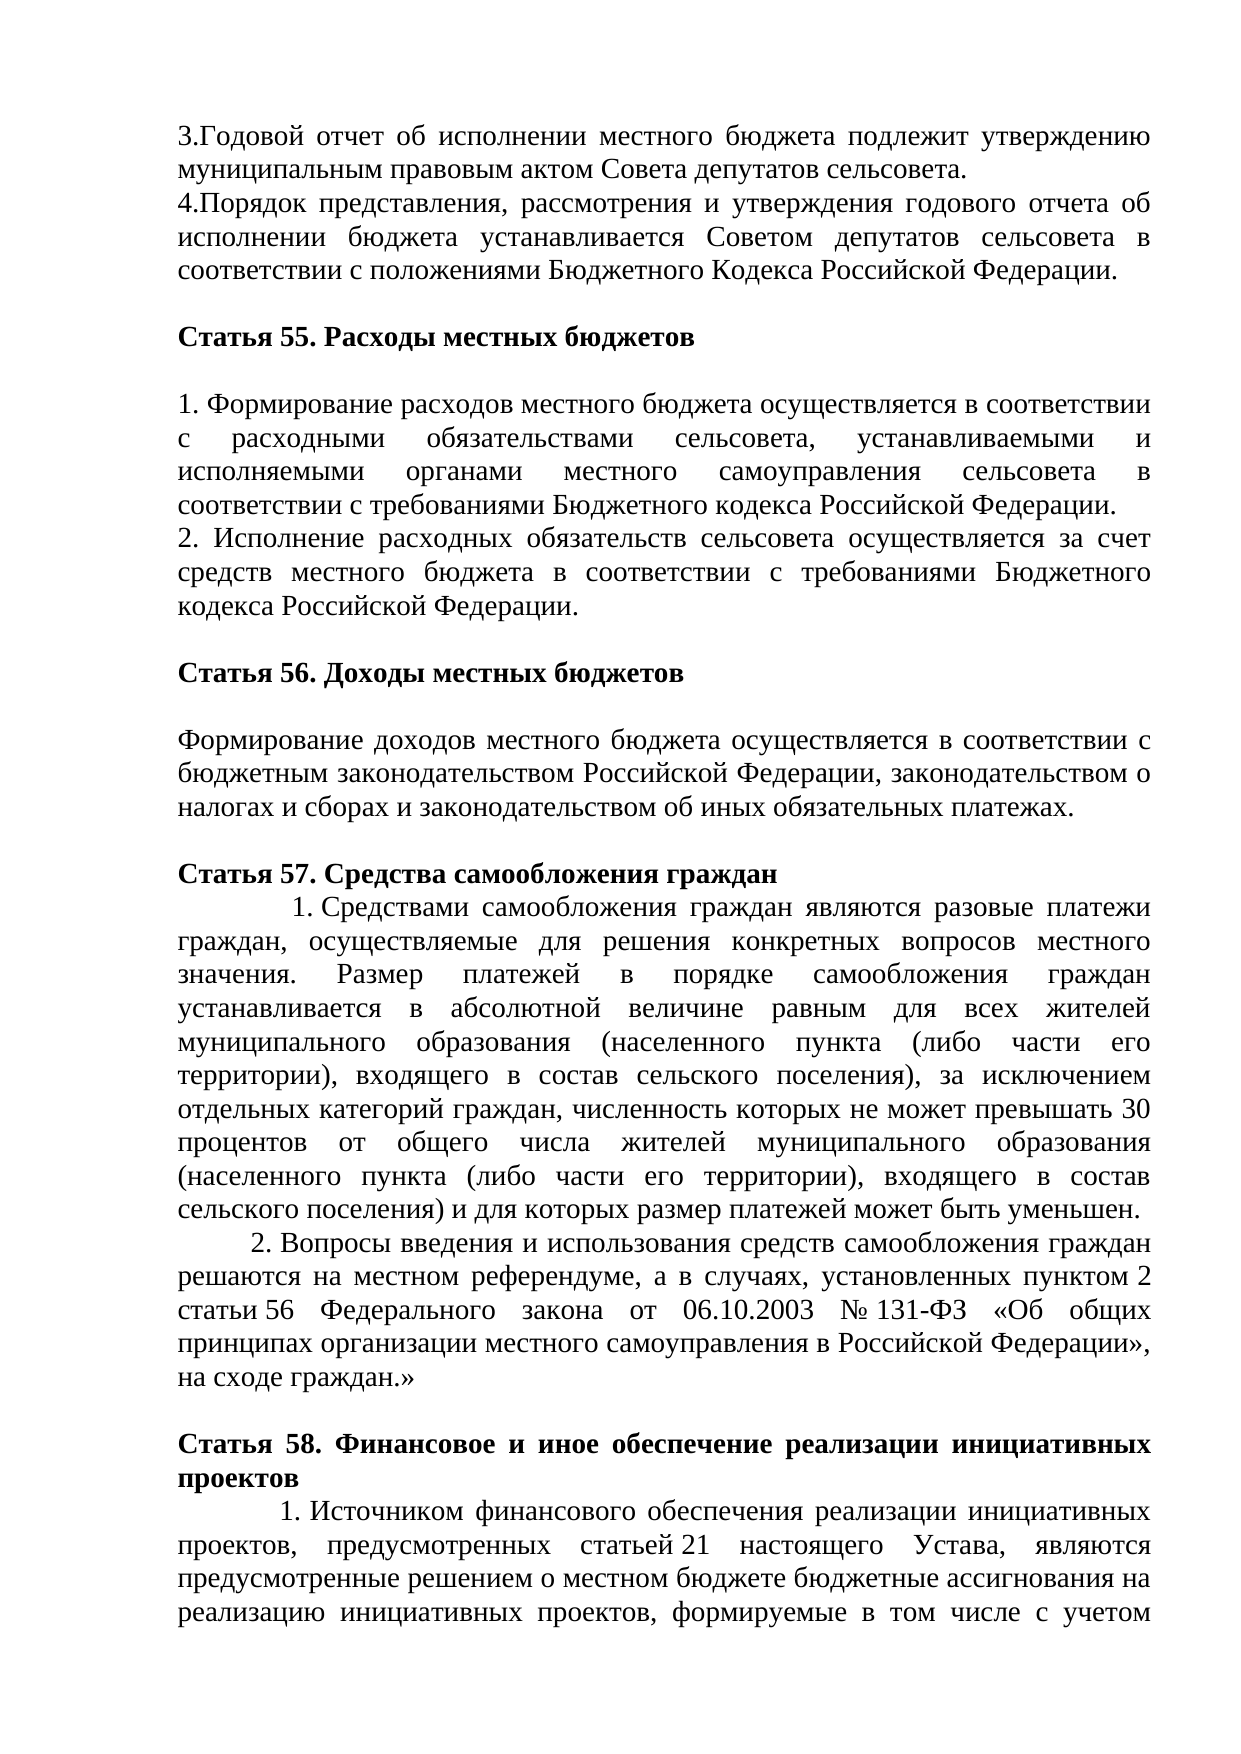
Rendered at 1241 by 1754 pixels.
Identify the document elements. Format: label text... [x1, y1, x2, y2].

text 1. Средствами самообложения граждан являются разовые платежи граждан, осуществляемые для решения конкретных вопросов местного значения. Размер платежей в порядке самообложения граждан устанавливается в абсолютной величине равным для всех жителей муниципального образования (населенного пункта (либо части его территории), входящего в состав сельского поселения), за исключением отдельных категорий граждан, численность которых не может превышать 30 процентов от общего числа жителей муниципального образования (населенного пункта (либо части его территории), входящего в состав сельского поселения) и для которых размер платежей может быть уменьшен. [177, 889, 1152, 1225]
text 3.Годовой отчет об исполнении местного бюджета подлежит утверждению муниципальным правовым актом Совета депутатов сельсовета. [177, 118, 1152, 185]
text 4.Порядок представления, рассмотрения и утверждения годового отчета об исполнении бюджета устанавливается Советом депутатов сельсовета в соответствии с положениями Бюджетного Кодекса Российской Федерации. [177, 185, 1152, 286]
text Статья 57. Средства самообложения граждан [177, 856, 1152, 889]
text 2. Вопросы введения и использования средств самообложения граждан решаются на местном референдуме, а в случаях, установленных пунктом 2 статьи 56 Федерального закона от 06.10.2003 № 131-ФЗ «Об общих принципах организации местного самоуправления в Российской Федерации», на сходе граждан.» [177, 1225, 1152, 1393]
text 1. Формирование расходов местного бюджета осуществляется в соответствии с расходными обязательствами сельсовета, устанавливаемыми и исполняемыми органами местного самоуправления сельсовета в соответствии с требованиями Бюджетного кодекса Российской Федерации. [177, 386, 1152, 521]
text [177, 1493, 1152, 1627]
text Формирование доходов местного бюджета осуществляется в соответствии с бюджетным законодательством Российской Федерации, законодательством о налогах и сборах и законодательством об иных обязательных платежах. [177, 722, 1152, 822]
text Статья 55. Расходы местных бюджетов [177, 319, 1152, 353]
text Статья 58. Финансовое и иное обеспечение реализации инициативных проектов [177, 1426, 1152, 1493]
text Статья 56. Доходы местных бюджетов [177, 655, 1152, 688]
text 2. Исполнение расходных обязательств сельсовета осуществляется за счет средств местного бюджета в соответствии с требованиями Бюджетного кодекса Российской Федерации. [177, 521, 1152, 621]
